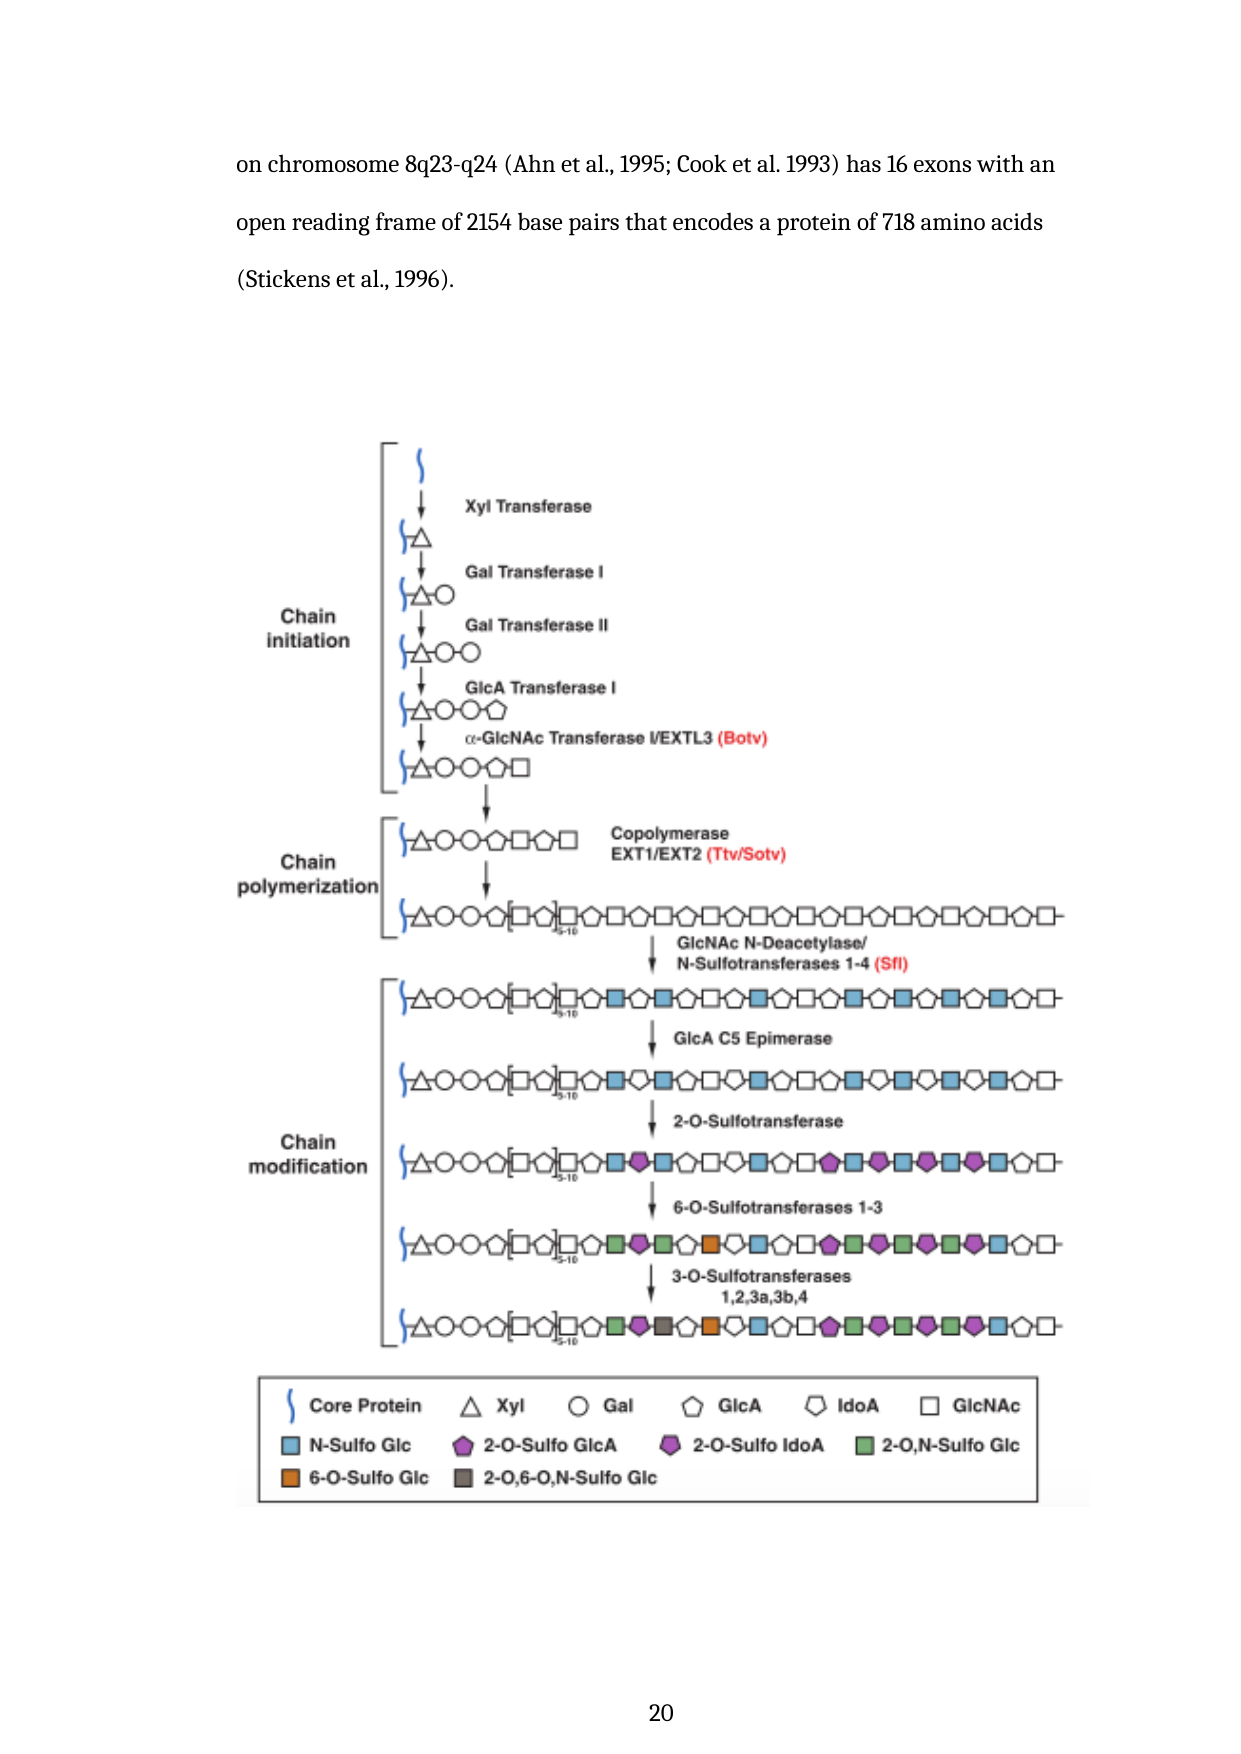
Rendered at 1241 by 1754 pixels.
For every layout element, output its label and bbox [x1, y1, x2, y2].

text [236, 150, 1090, 294]
picture [236, 437, 1090, 1507]
